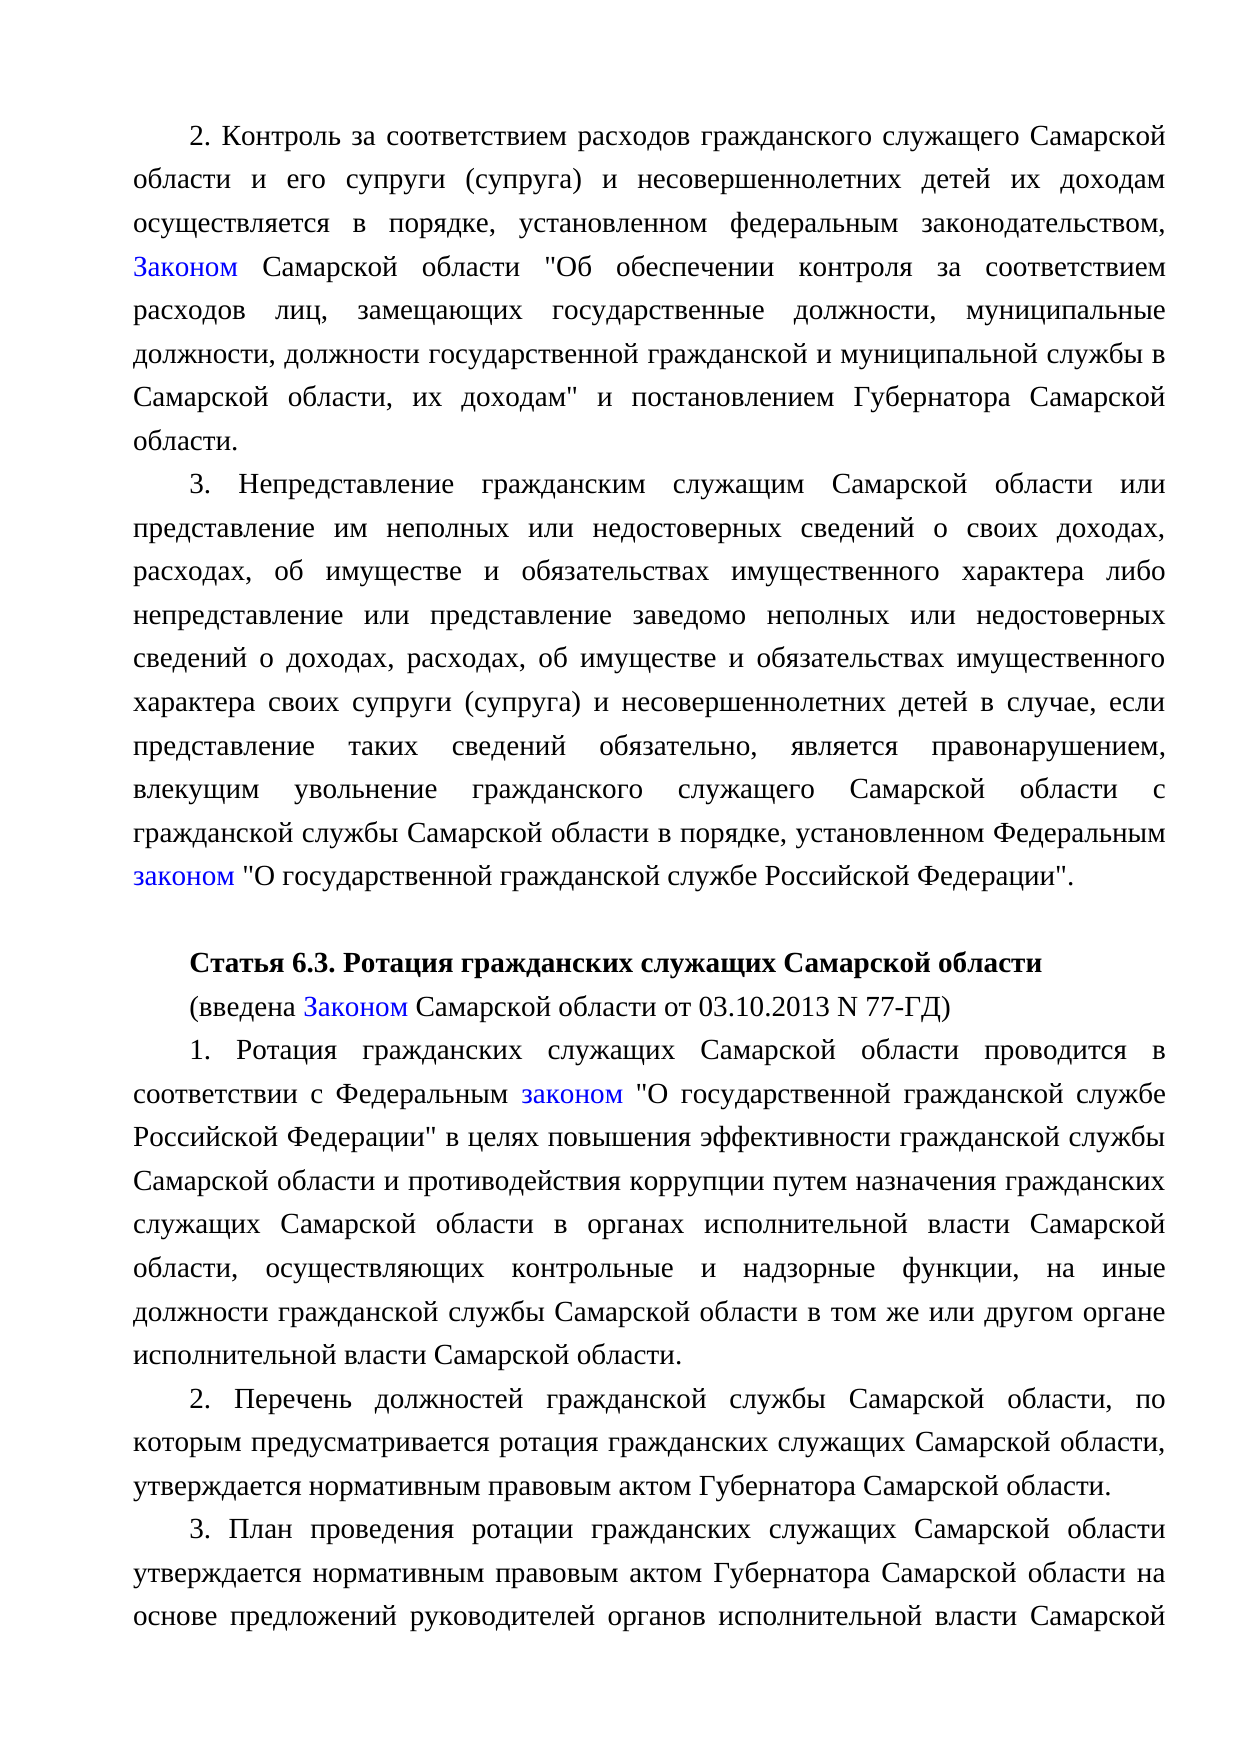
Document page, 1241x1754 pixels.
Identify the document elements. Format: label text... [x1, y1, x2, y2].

text (введена Законом Самарской области от 03.10.2013 N 77-ГД) [133, 989, 1167, 1022]
title Статья 6.3. Ротация гражданских служащих Самарской области [133, 945, 1167, 979]
text 3. Непредставление гражданским служащим Самарской области или представление им неполных или недостоверных сведений о своих доходах, расходах, об имуществе и обязательствах имущественного характера либо непредставление или представление заведомо неполных или недостоверных сведений о доходах, расходах, об имуществе и обязательствах имущественного характера своих супруги (супруга) и несовершеннолетних детей в случае, если представление таких сведений обязательно, является правонарушением, влекущим увольнение гражданского служащего Самарской области с гражданской службы Самарской области в порядке, установленном Федеральным законом "О государственной гражданской службе Российской Федерации". [133, 466, 1167, 892]
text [133, 1511, 1167, 1632]
text 2. Контроль за соответствием расходов гражданского служащего Самарской области и его супруги (супруга) и несовершеннолетних детей их доходам осуществляется в порядке, установленном федеральным законодательством, Законом Самарской области "Об обеспечении контроля за соответствием расходов лиц, замещающих государственные должности, муниципальные должности, должности государственной гражданской и муниципальной службы в Самарской области, их доходам" и постановлением Губернатора Самарской области. [133, 118, 1167, 456]
text 1. Ротация гражданских служащих Самарской области проводится в соответствии с Федеральным законом "О государственной гражданской службе Российской Федерации" в целях повышения эффективности гражданской службы Самарской области и противодействия коррупции путем назначения гражданских служащих Самарской области в органах исполнительной власти Самарской области, осуществляющих контрольные и надзорные функции, на иные должности гражданской службы Самарской области в том же или другом органе исполнительной власти Самарской области. [133, 1032, 1167, 1371]
text 2. Перечень должностей гражданской службы Самарской области, по которым предусматривается ротация гражданских служащих Самарской области, утверждается нормативным правовым актом Губернатора Самарской области. [133, 1381, 1167, 1501]
